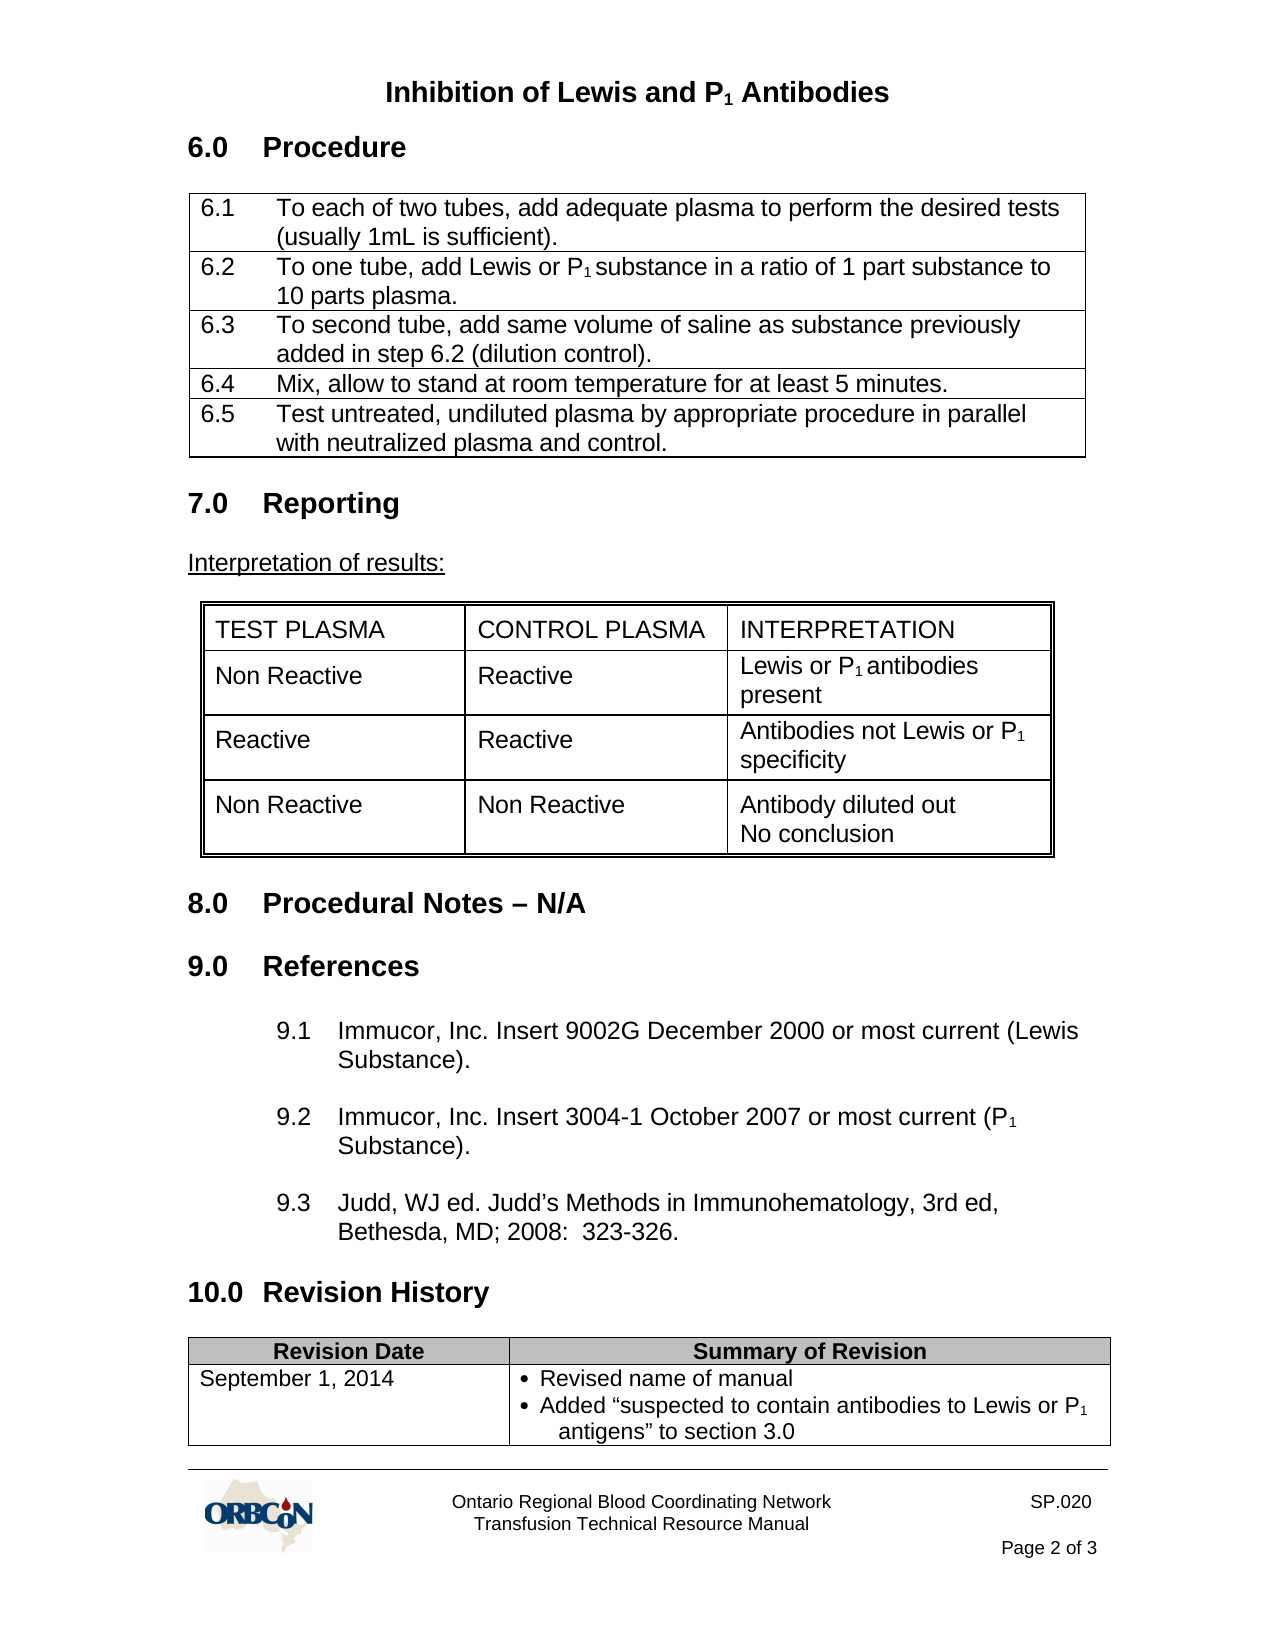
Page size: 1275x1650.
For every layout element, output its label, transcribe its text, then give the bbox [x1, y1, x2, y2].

list Revision History [187, 1275, 1087, 1308]
list Procedure [187, 130, 1087, 164]
list References [187, 949, 1087, 982]
table_cell Non Reactive [466, 781, 727, 853]
table_cell Test untreated, undiluted plasma by appropriate procedure in parallel with neutralized plasma and control. [190, 399, 1085, 456]
table_cell Reactive [466, 716, 727, 779]
table_cell To second tube, add same volume of saline as substance previously added in step 6.2 (dilution control). [190, 311, 1085, 368]
table_cell Lewis or P1 antibodies present [728, 651, 1050, 714]
table_cell Antibody diluted out No conclusion [728, 781, 1050, 853]
table_cell To one tube, add Lewis or P1 substance in a ratio of 1 part substance to 10 parts plasma. [190, 252, 1085, 309]
table_cell Reactive [466, 651, 727, 714]
picture [205, 1479, 313, 1553]
list Immucor, Inc. Insert 3004-1 October 2007 or most current (P1 Substance). [276, 1102, 1087, 1160]
list Immucor, Inc. Insert 9002G December 2000 or most current (Lewis Substance). [276, 1016, 1087, 1073]
text Interpretation of results: [187, 548, 1087, 577]
table_cell Mix, allow to stand at room temperature for at least 5 minutes. [190, 369, 1085, 398]
table_header INTERPRETATION [728, 606, 1050, 650]
table_header TEST PLASMA [205, 606, 464, 650]
table_cell Reactive [205, 716, 464, 779]
table_header To each of two tubes, add adequate plasma to perform the desired tests (usually 1mL is sufficient). [190, 194, 1085, 251]
table_header Summary of Revision [510, 1338, 1110, 1364]
table_cell Antibodies not Lewis or P1 specificity [728, 716, 1050, 779]
table_cell Non Reactive [205, 651, 464, 714]
table_header Revision Date [189, 1338, 509, 1364]
list Procedural Notes – N/A [187, 887, 1087, 920]
list Reporting [187, 486, 1087, 520]
table_cell September 1, 2014 [189, 1365, 509, 1444]
table_header CONTROL PLASMA [466, 606, 727, 650]
table_cell Non Reactive [205, 781, 464, 853]
list Judd, WJ ed. Judd’s Methods in Immunohematology, 3rd ed, Bethesda, MD; 2008: 323-326. [276, 1188, 1087, 1246]
